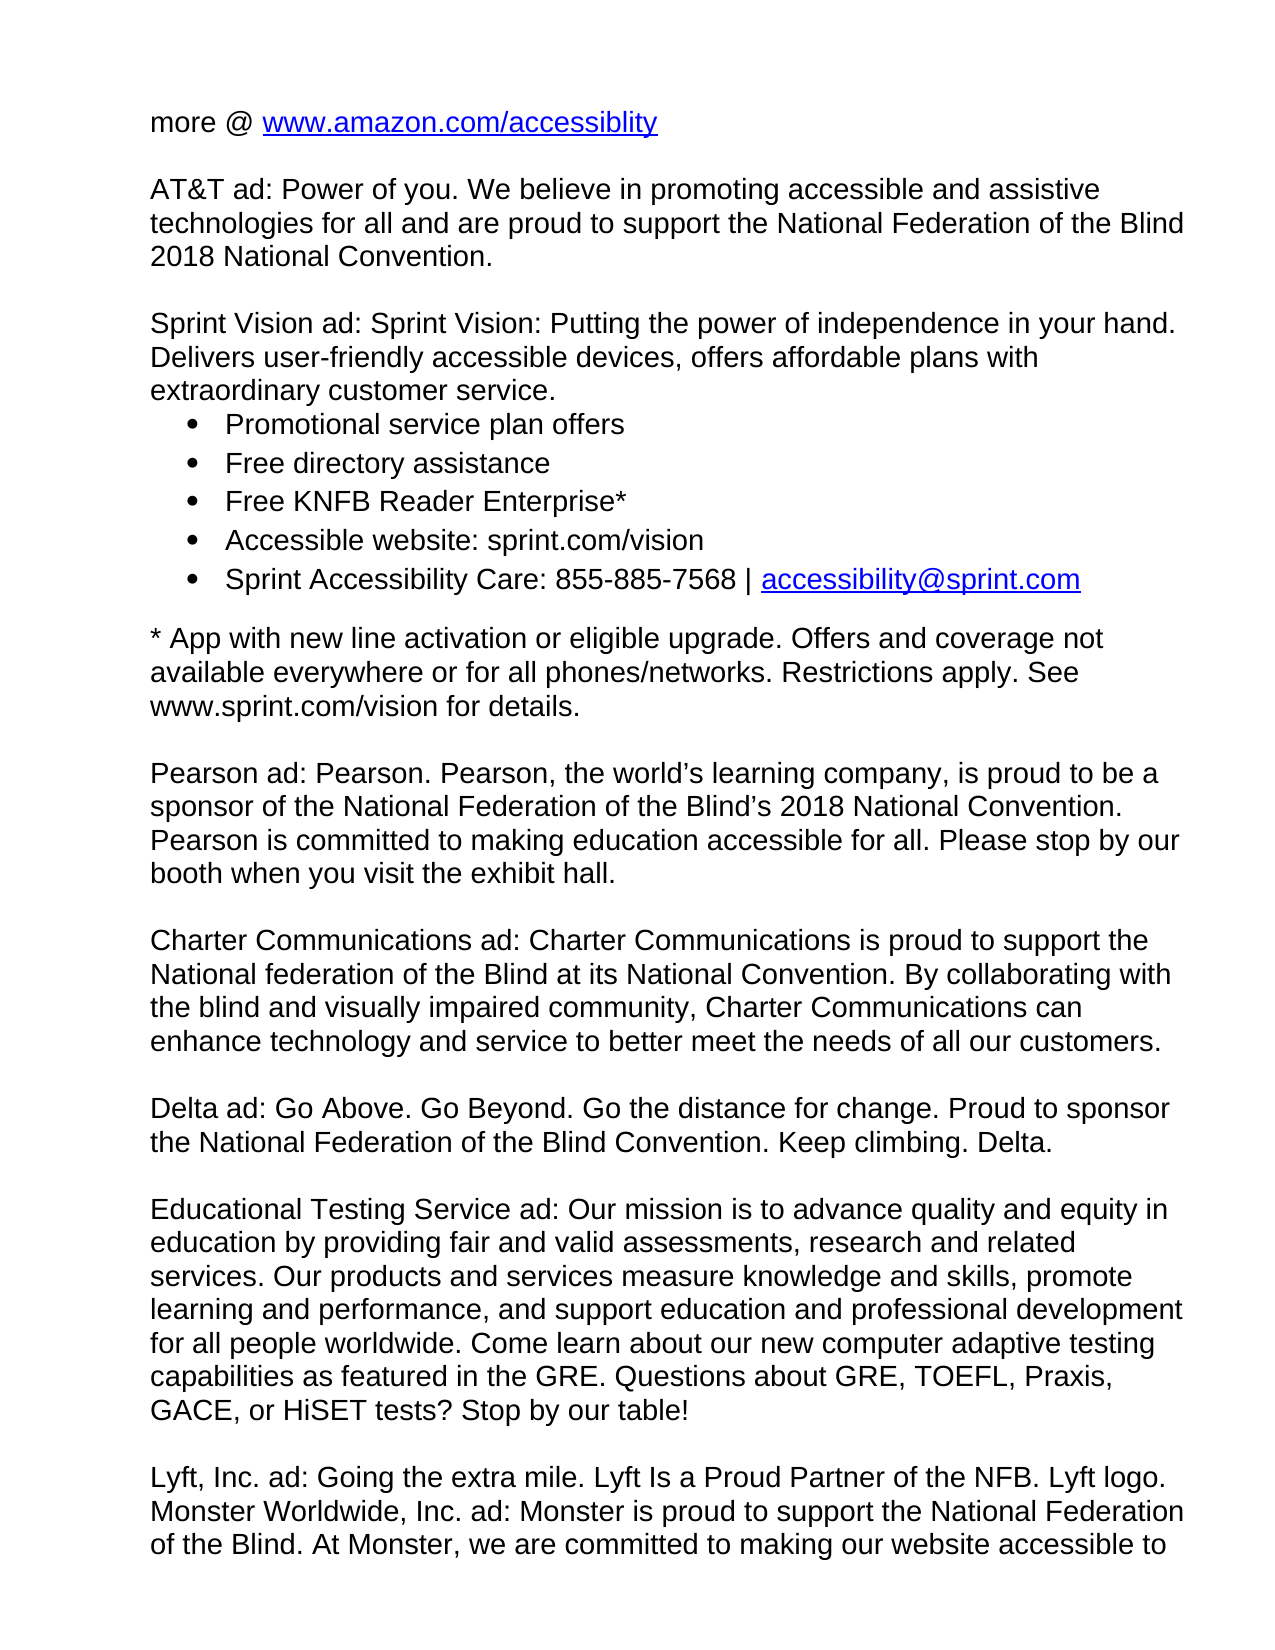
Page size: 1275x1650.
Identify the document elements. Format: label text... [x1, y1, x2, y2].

text Pearson ad: Pearson. Pearson, the world’s learning company, is proud to be a sponsor of the National Federation of the Blind’s 2018 National Convention. Pearson is committed to making education accessible for all. Please stop by our booth when you visit the exhibit hall. [150, 756, 1200, 890]
text * App with new line activation or eligible upgrade. Offers and coverage not available everywhere or for all phones/networks. Restrictions apply. See www.sprint.com/vision for details. [150, 621, 1200, 722]
text Charter Communications ad: Charter Communications is proud to support the National federation of the Blind at its National Convention. By collaborating with the blind and visually impaired community, Charter Communications can enhance technology and service to better meet the needs of all our customers. [150, 923, 1200, 1057]
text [150, 1493, 1200, 1561]
list Free KNFB Reader Enterprise* [187, 484, 1200, 518]
text AT&T ad: Power of you. We believe in promoting accessible and assistive technologies for all and are proud to support the National Federation of the Blind 2018 National Convention. [150, 172, 1200, 273]
text Lyft, Inc. ad: Going the extra mile. Lyft Is a Proud Partner of the NFB. Lyft logo. [150, 1460, 1200, 1493]
list Free directory assistance [187, 446, 1200, 479]
list Accessible website: sprint.com/vision [187, 523, 1200, 557]
text Sprint Vision ad: Sprint Vision: Putting the power of independence in your hand. Delivers user-friendly accessible devices, offers affordable plans with extraordinary customer service. [150, 306, 1200, 407]
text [150, 105, 1200, 138]
list Sprint Accessibility Care: 855-885-7568 | accessibility@sprint.com [187, 562, 1200, 596]
text Educational Testing Service ad: Our mission is to advance quality and equity in education by providing fair and valid assessments, research and related services. Our products and services measure knowledge and skills, promote learning and performance, and support education and professional development for all people worldwide. Come learn about our new computer adaptive testing capabilities as featured in the GRE. Questions about GRE, TOEFL, Praxis, GACE, or HiSET tests? Stop by our table! [150, 1192, 1200, 1426]
text Delta ad: Go Above. Go Beyond. Go the distance for change. Proud to sponsor the National Federation of the Blind Convention. Keep climbing. Delta. [150, 1091, 1200, 1158]
list Promotional service plan offers [187, 407, 1200, 441]
